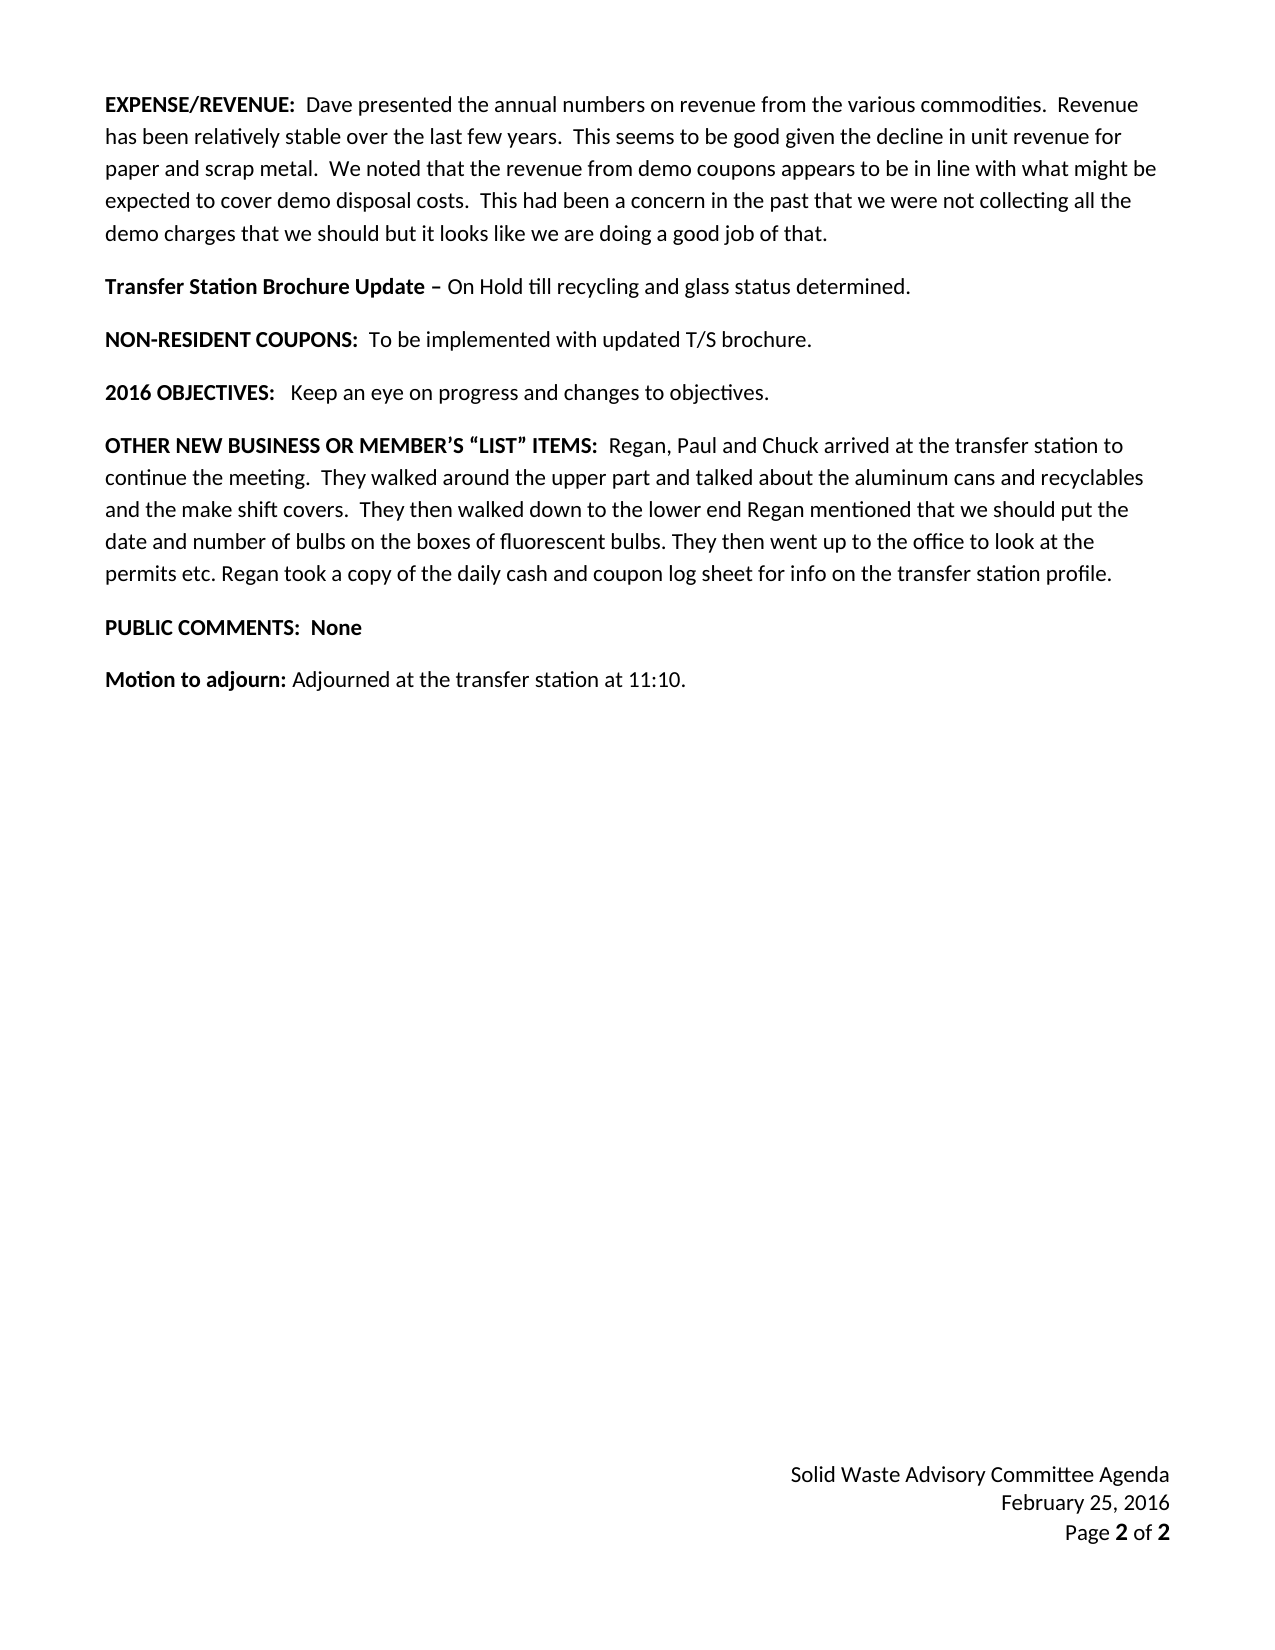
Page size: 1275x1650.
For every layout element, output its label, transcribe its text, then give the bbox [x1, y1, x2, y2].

text Motion to adjourn: Adjourned at the transfer station at 11:10. [105, 666, 1170, 694]
text Transfer Station Brochure Update – On Hold till recycling and glass status determined. [105, 272, 1170, 300]
text 2016 OBJECTIVES: Keep an eye on progress and changes to objectives. [105, 378, 1170, 406]
text PUBLIC COMMENTS: None [105, 613, 1170, 641]
text EXPENSE/REVENUE: Dave presented the annual numbers on revenue from the various commodities. Revenue has been relatively stable over the last few years. This seems to be good given the decline in unit revenue for paper and scrap metal. We noted that the revenue from demo coupons appears to be in line with what might be expected to cover demo disposal costs. This had been a concern in the past that we were not collecting all the demo charges that we should but it looks like we are doing a good job of that. [105, 90, 1170, 247]
text OTHER NEW BUSINESS OR MEMBER’S “LIST” ITEMS: Regan, Paul and Chuck arrived at the transfer station to continue the meeting. They walked around the upper part and talked about the aluminum cans and recyclables and the make shift covers. They then walked down to the lower end Regan mentioned that we should put the date and number of bulbs on the boxes of fluorescent bulbs. They then went up to the office to look at the permits etc. Regan took a copy of the daily cash and coupon log sheet for info on the transfer station profile. [105, 431, 1170, 588]
text NON-RESIDENT COUPONS: To be implemented with updated T/S brochure. [105, 325, 1170, 353]
